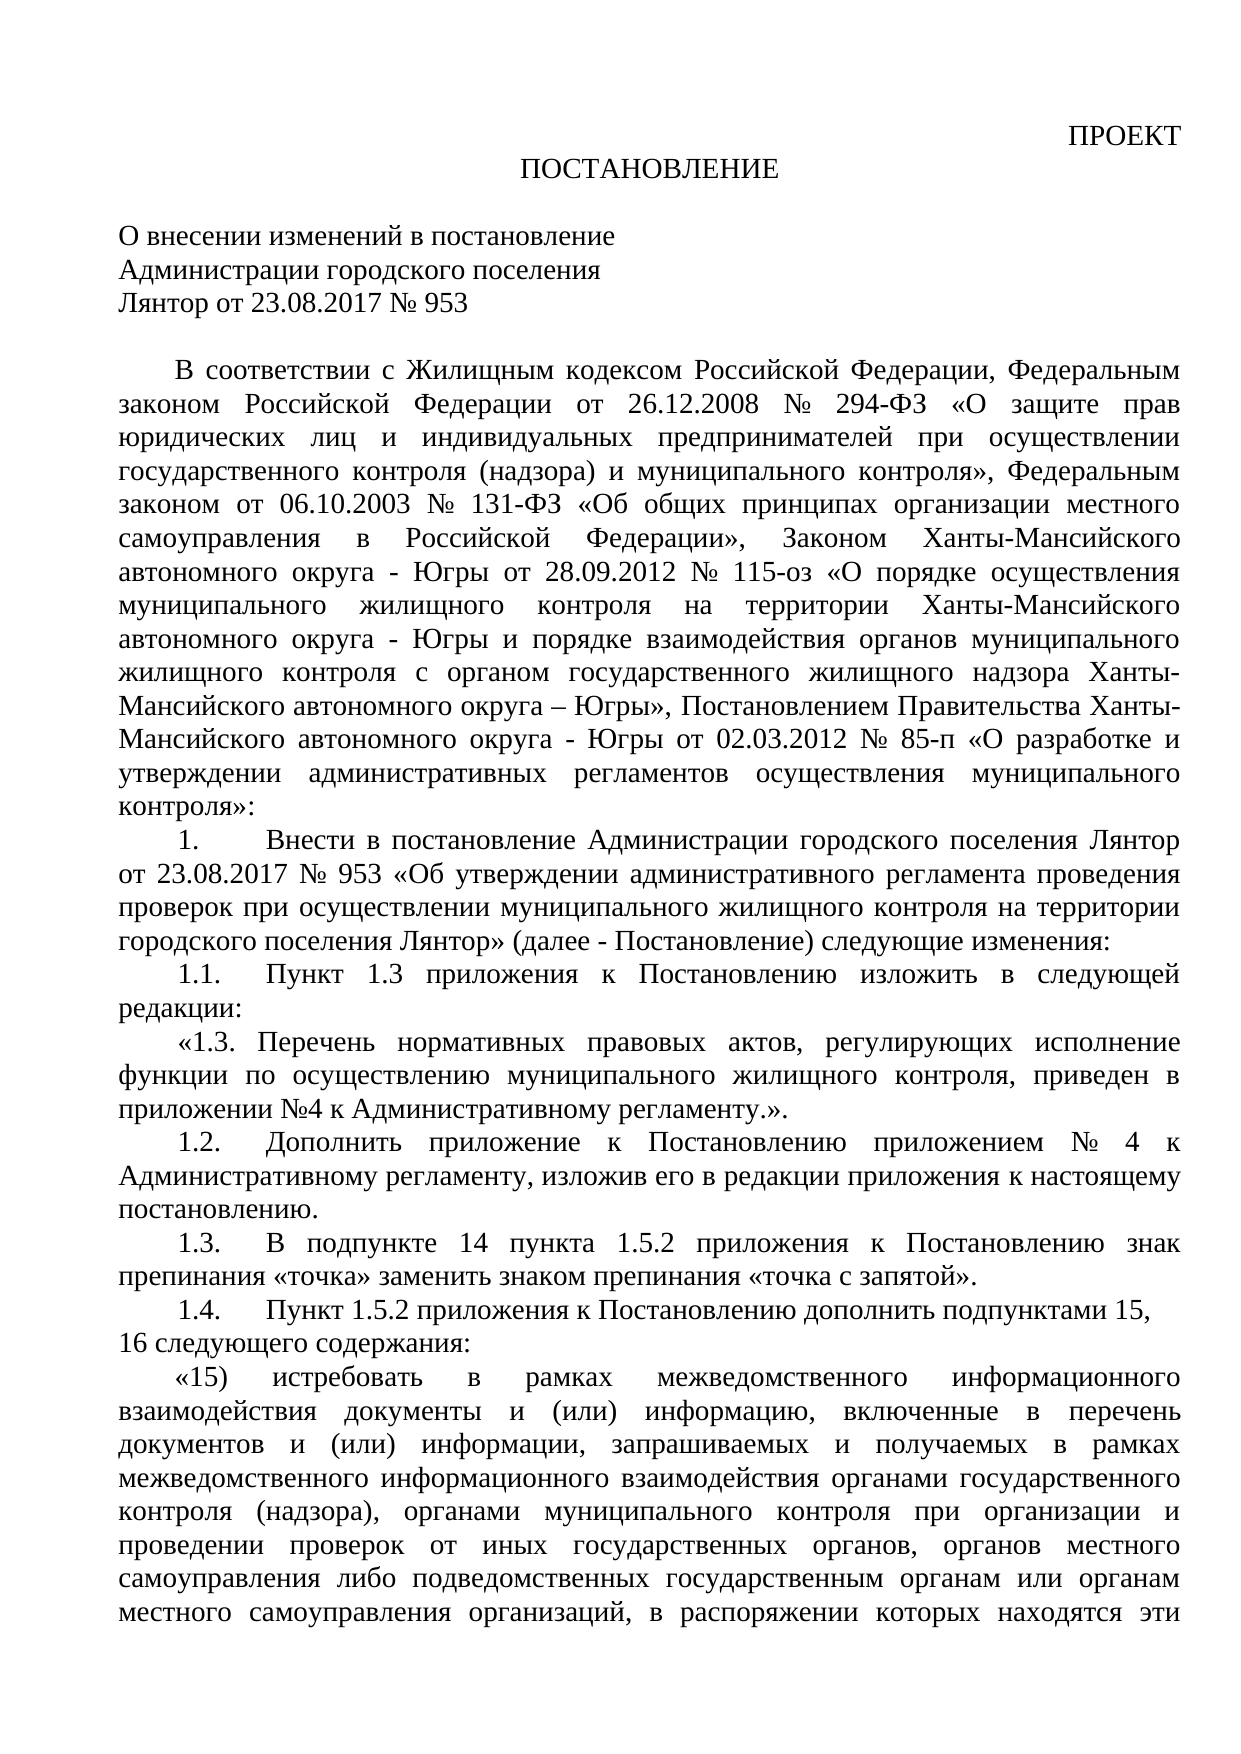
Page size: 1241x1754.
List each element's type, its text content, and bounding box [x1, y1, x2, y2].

text Лянтор от 23.08.2017 № 953 [118, 286, 750, 319]
list Внести в постановление Администрации городского поселения Лянтор от 23.08.2017 № 953 «Об утверждении административного регламента проведения проверок при осуществлении муниципального жилищного контроля на территории городского поселения Лянтор» (далее - Постановление) следующие изменения: [118, 822, 1181, 957]
list Дополнить приложение к Постановлению приложением № 4 к Административному регламенту, изложив его в редакции приложения к настоящему постановлению. [118, 1124, 1181, 1225]
list Пункт 1.3 приложения к Постановлению изложить в следующей редакции: [118, 957, 1181, 1024]
text ПРОЕКТ [118, 118, 1181, 152]
list Пункт 1.5.2 приложения к Постановлению дополнить подпунктами 15, 16 следующего содержания: [118, 1292, 1181, 1359]
text ПОСТАНОВЛЕНИЕ [118, 152, 1181, 185]
list «1.3. Перечень нормативных правовых актов, регулирующих исполнение функции по осуществлению муниципального жилищного контроля, приведен в приложении №4 к Административному регламенту.». [118, 1024, 1181, 1124]
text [118, 1359, 1181, 1627]
list В подпункте 14 пункта 1.5.2 приложения к Постановлению знак препинания «точка» заменить знаком препинания «точка с запятой». [118, 1225, 1181, 1292]
text В соответствии с Жилищным кодексом Российской Федерации, Федеральным законом Российской Федерации от 26.12.2008 № 294-ФЗ «О защите прав юридических лиц и индивидуальных предпринимателей при осуществлении государственного контроля (надзора) и муниципального контроля», Федеральным законом от 06.10.2003 № 131-ФЗ «Об общих принципах организации местного самоуправления в Российской Федерации», Законом Ханты-Мансийского автономного округа - Югры от 28.09.2012 № 115-оз «О порядке осуществления муниципального жилищного контроля на территории Ханты-Мансийского автономного округа - Югры и порядке взаимодействия органов муниципального жилищного контроля с органом государственного жилищного надзора Ханты-Мансийского автономного округа – Югры», Постановлением Правительства Ханты-Мансийского автономного округа - Югры от 02.03.2012 № 85-п «О разработке и утверждении административных регламентов осуществления муниципального контроля»: [118, 353, 1181, 822]
text О внесении изменений в постановление Администрации городского поселения [118, 219, 750, 286]
